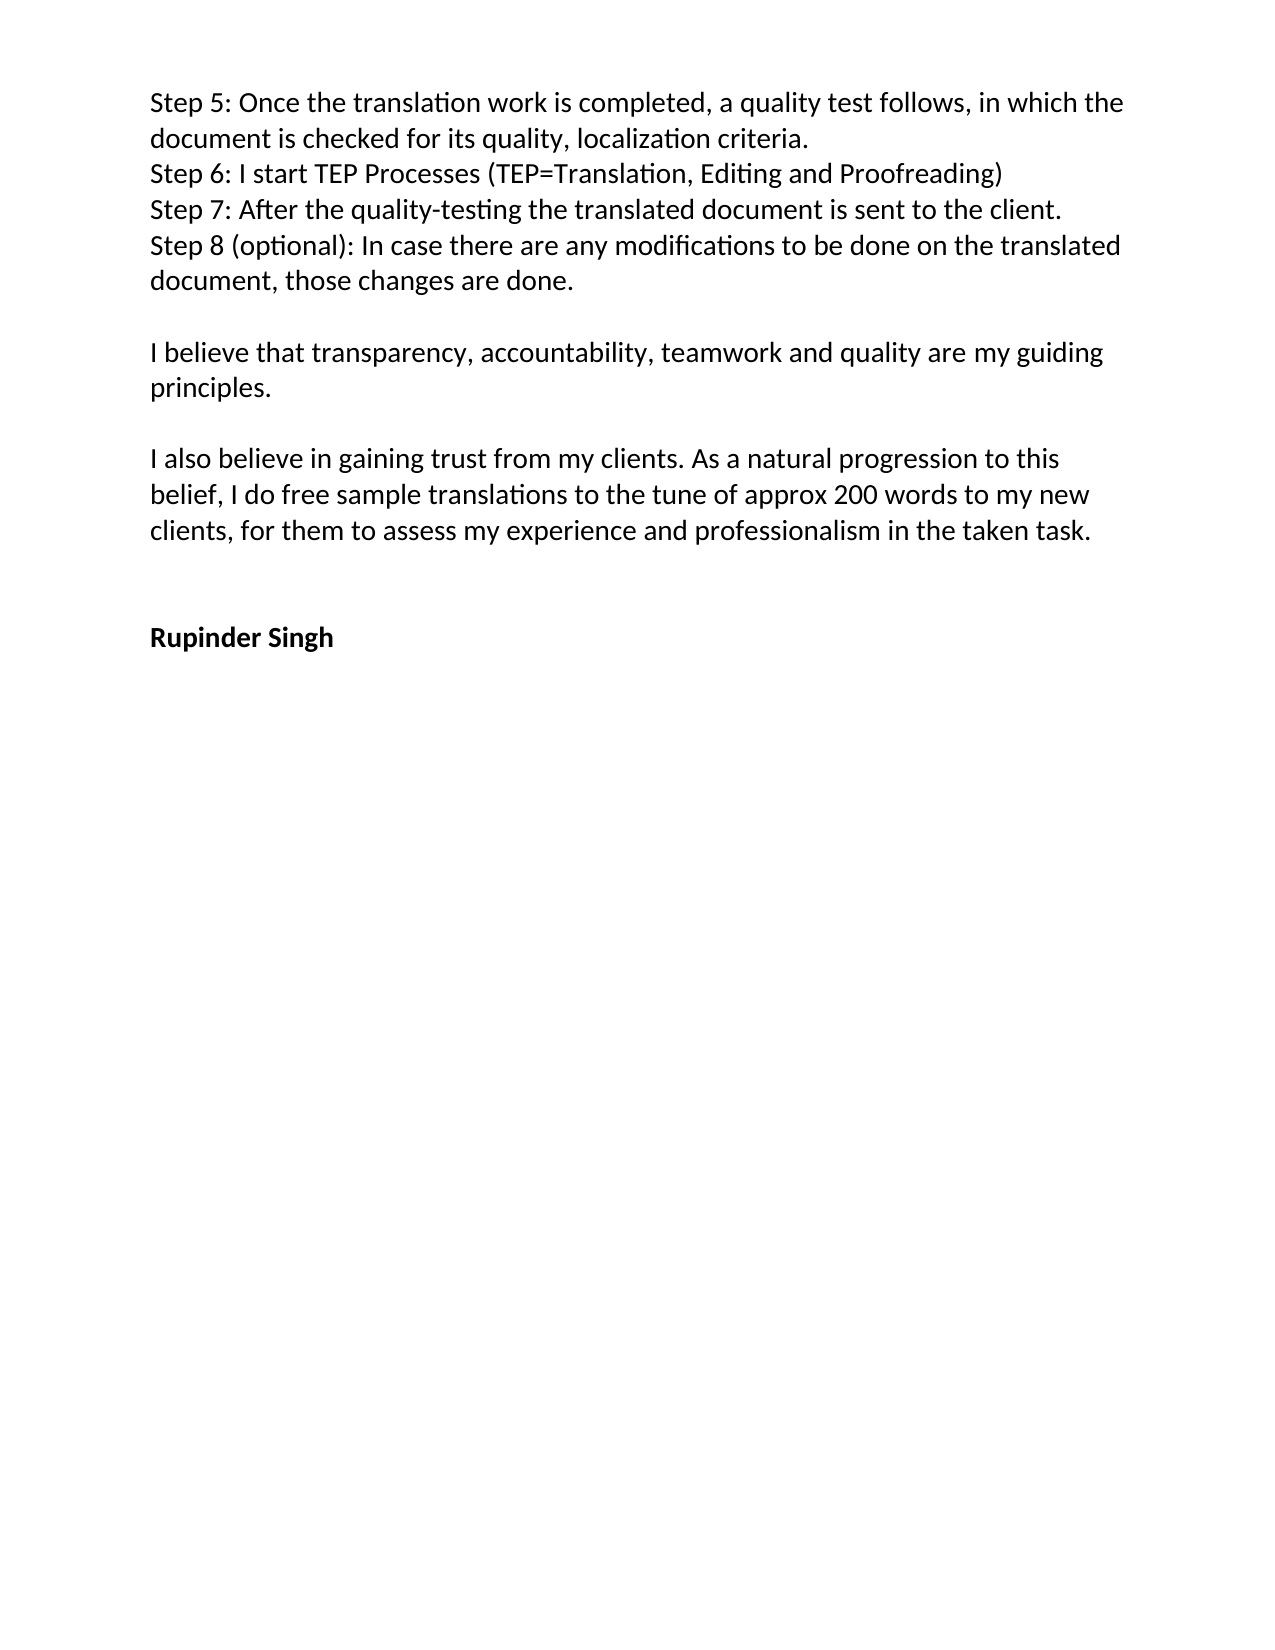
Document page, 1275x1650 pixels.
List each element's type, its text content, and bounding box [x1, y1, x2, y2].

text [150, 84, 1125, 547]
text Rupinder Singh [150, 619, 1125, 654]
